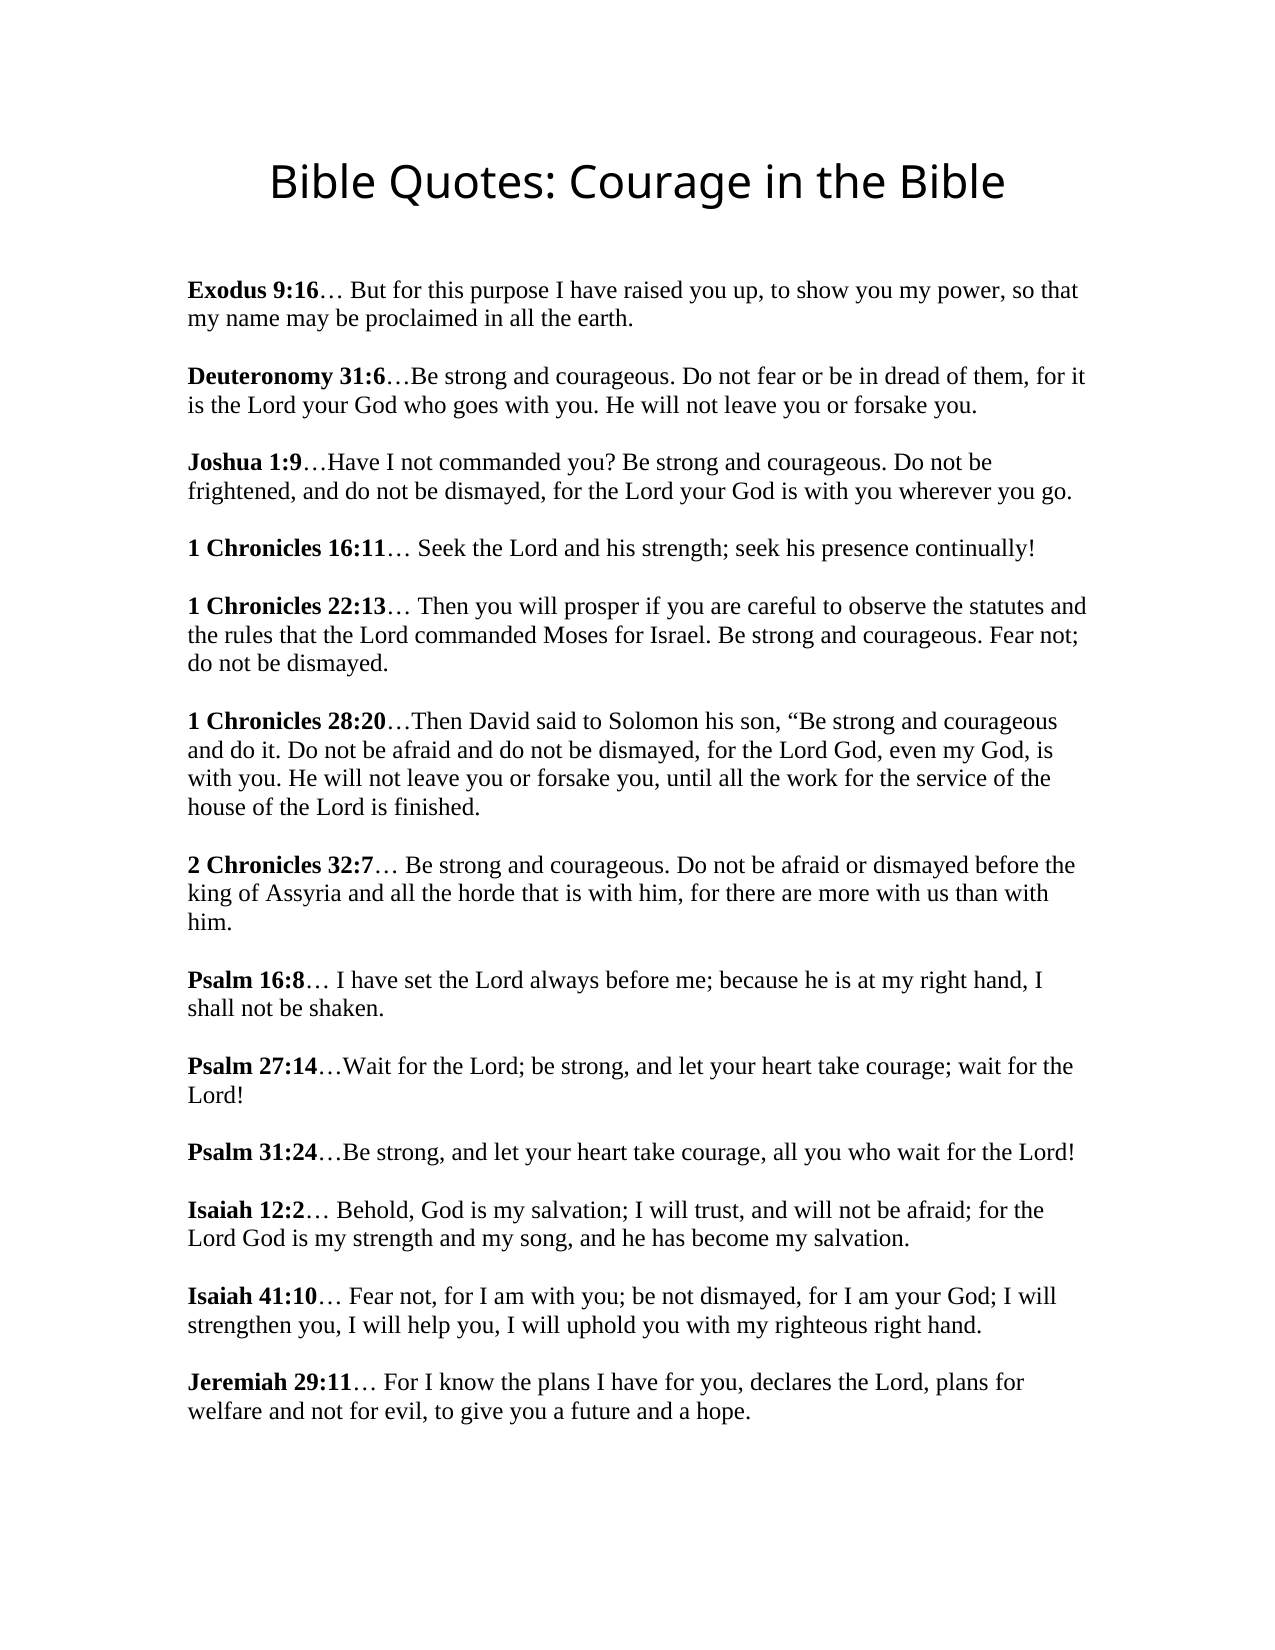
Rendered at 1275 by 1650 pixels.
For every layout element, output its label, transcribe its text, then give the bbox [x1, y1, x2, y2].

text Isaiah 12:2… Behold, God is my salvation; I will trust, and will not be afraid; for the Lord God is my strength and my song, and he has become my salvation. [187, 1195, 1087, 1252]
text Psalm 31:24…Be strong, and let your heart take courage, all you who wait for the Lord! [187, 1137, 1087, 1166]
text Deuteronomy 31:6…Be strong and courageous. Do not fear or be in dread of them, for it is the Lord your God who goes with you. He will not leave you or forsake you. [187, 361, 1087, 418]
text Psalm 27:14…Wait for the Lord; be strong, and let your heart take courage; wait for the Lord! [187, 1051, 1087, 1108]
text Psalm 16:8… I have set the Lord always before me; because he is at my right hand, I shall not be shaken. [187, 965, 1087, 1022]
text Isaiah 41:10… Fear not, for I am with you; be not dismayed, for I am your God; I will strengthen you, I will help you, I will uphold you with my righteous right hand. [187, 1281, 1087, 1338]
text 2 Chronicles 32:7… Be strong and courageous. Do not be afraid or dismayed before the king of Assyria and all the horde that is with him, for there are more with us than with him. [187, 850, 1087, 936]
text Jeremiah 29:11… For I know the plans I have for you, declares the Lord, plans for welfare and not for evil, to give you a future and a hope. [187, 1367, 1087, 1425]
text Joshua 1:9…Have I not commanded you? Be strong and courageous. Do not be frightened, and do not be dismayed, for the Lord your God is with you wherever you go. [187, 447, 1087, 505]
text Bible Quotes: Courage in the Bible [187, 150, 1087, 212]
text 1 Chronicles 22:13… Then you will prosper if you are careful to observe the statutes and the rules that the Lord commanded Moses for Israel. Be strong and courageous. Fear not; do not be dismayed. [187, 591, 1087, 677]
text 1 Chronicles 16:11… Seek the Lord and his strength; seek his presence continually! [187, 533, 1087, 562]
text Exodus 9:16… But for this purpose I have raised you up, to show you my power, so that my name may be proclaimed in all the earth. [187, 275, 1087, 332]
text 1 Chronicles 28:20…Then David said to Solomon his son, “Be strong and courageous and do it. Do not be afraid and do not be dismayed, for the Lord God, even my God, is with you. He will not leave you or forsake you, until all the work for the service of the house of the Lord is finished. [187, 706, 1087, 821]
